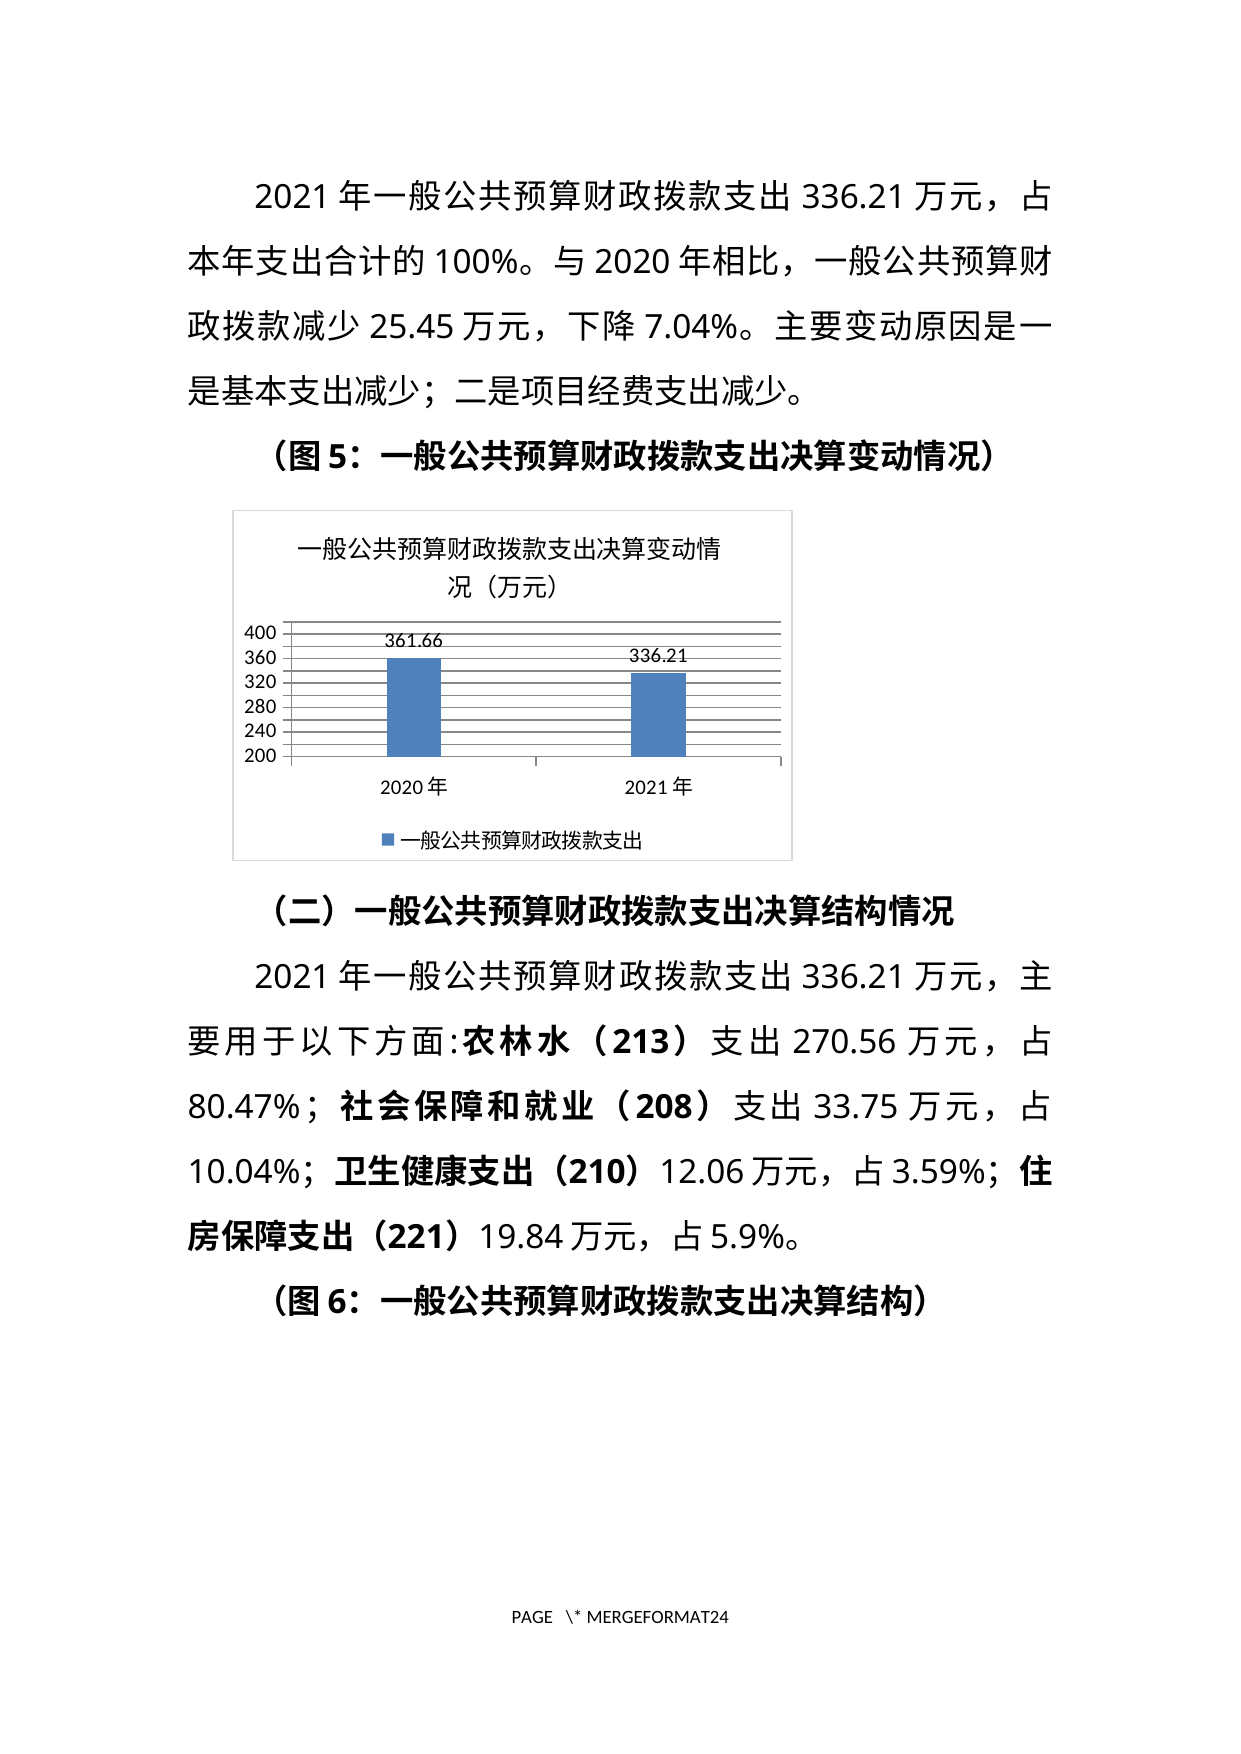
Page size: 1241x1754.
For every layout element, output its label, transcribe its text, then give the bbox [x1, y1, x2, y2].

text （图5：一般公共预算财政拨款支出决算变动情况） [187, 422, 1053, 487]
text 2021年一般公共预算财政拨款支出336.21万元，主要用于以下方面:农林水（213）支出270.56万元，占80.47%；社会保障和就业（208）支出33.75万元，占10.04%；卫生健康支出（210）12.06万元，占3.59%；住房保障支出（221）19.84万元，占5.9%。 [187, 942, 1053, 1267]
text （图6：一般公共预算财政拨款支出决算结构） [187, 1267, 1053, 1332]
text （二）一般公共预算财政拨款支出决算结构情况 [187, 877, 1053, 942]
text 2021年一般公共预算财政拨款支出336.21万元，占本年支出合计的100%。与2020年相比，一般公共预算财政拨款减少25.45万元，下降7.04%。主要变动原因是一是基本支出减少；二是项目经费支出减少。 [187, 162, 1053, 422]
